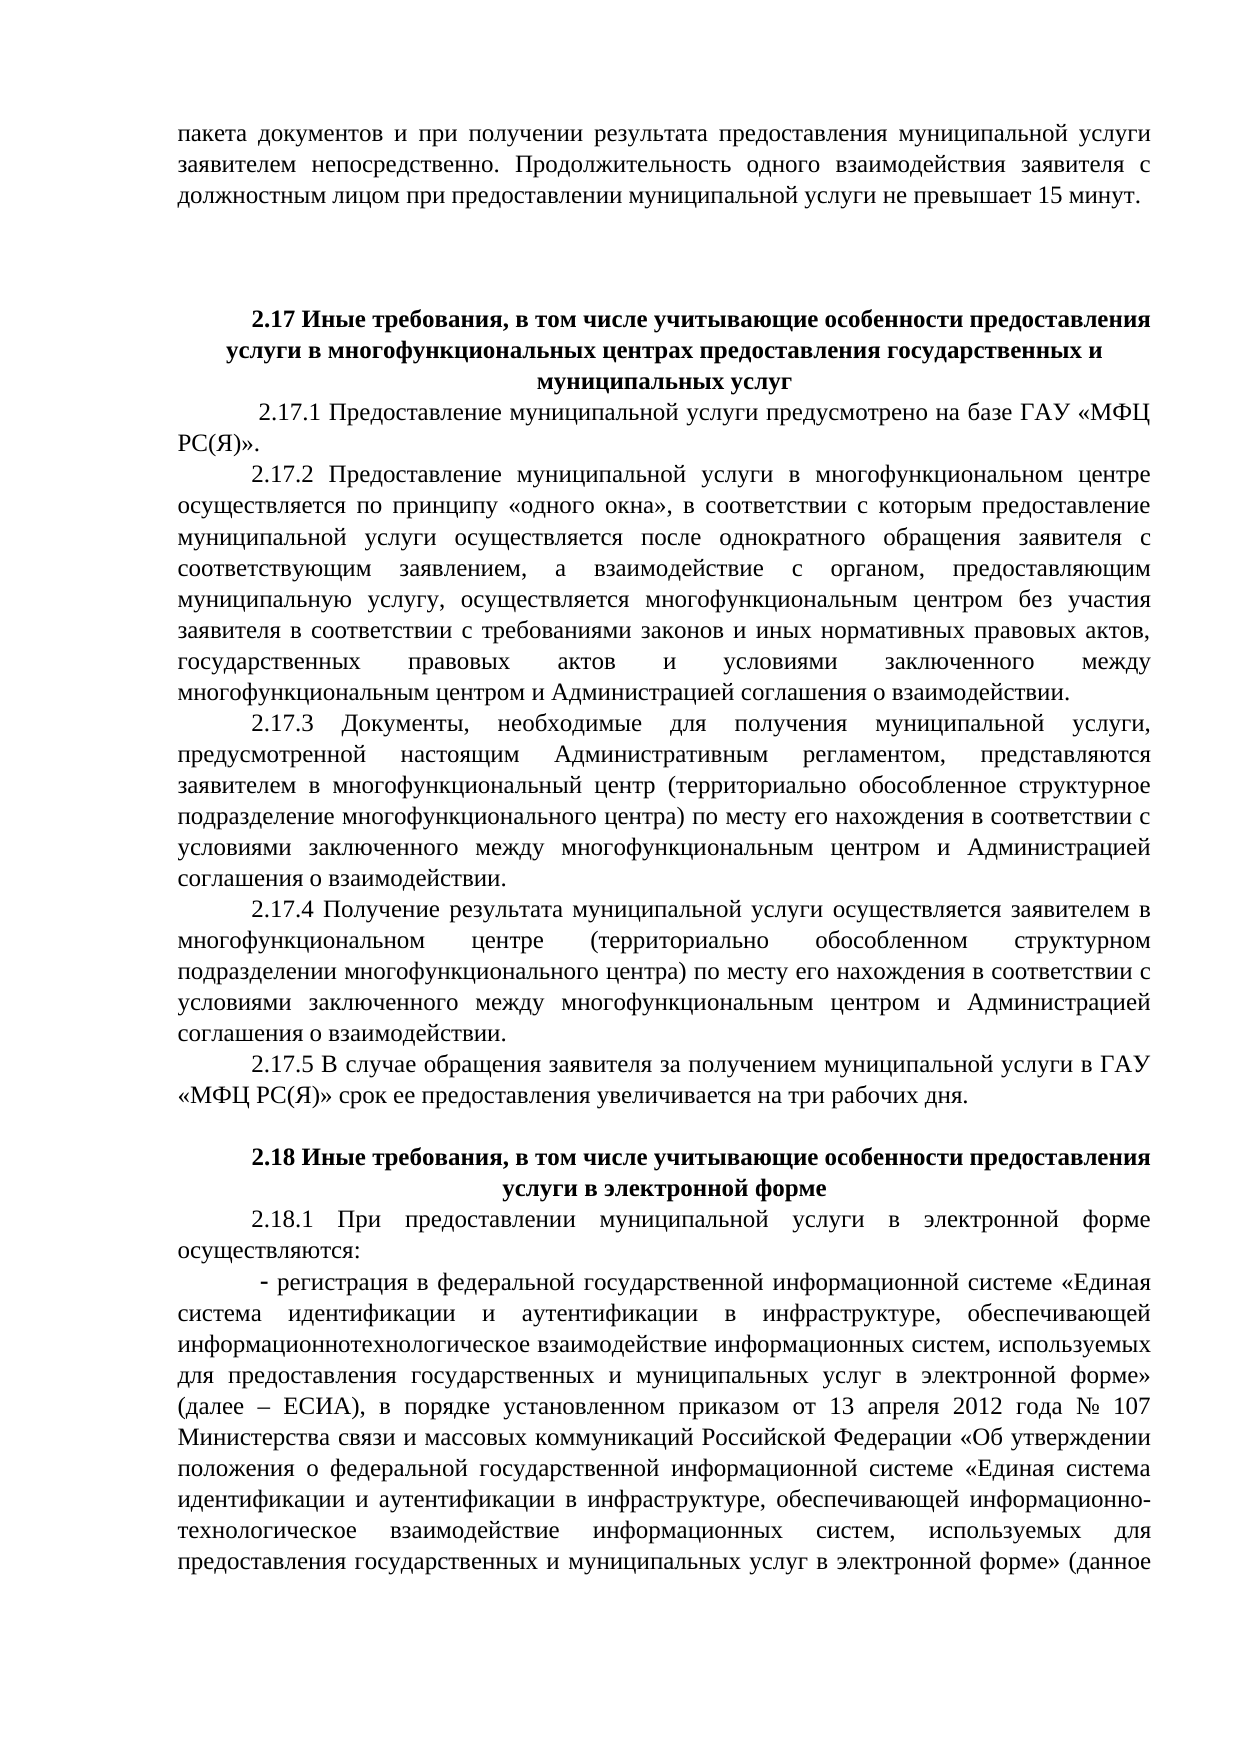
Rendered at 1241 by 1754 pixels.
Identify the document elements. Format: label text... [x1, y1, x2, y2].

text 2.17.1 Предоставление муниципальной услуги предусмотрено на базе ГАУ «МФЦ РС(Я)». [177, 397, 1152, 457]
text 2.17.5 В случае обращения заявителя за получением муниципальной услуги в ГАУ «МФЦ РС(Я)» срок ее предоставления увеличивается на три рабочих дня. [177, 1049, 1152, 1109]
text 2.17.2 Предоставление муниципальной услуги в многофункциональном центре осуществляется по принципу «одного окна», в соответствии с которым предоставление муниципальной услуги осуществляется после однократного обращения заявителя с соответствующим заявлением, а взаимодействие с органом, предоставляющим муниципальную услугу, осуществляется многофункциональным центром без участия заявителя в соответствии с требованиями законов и иных нормативных правовых актов, государственных правовых актов и условиями заключенного между многофункциональным центром и Администрацией соглашения о взаимодействии. [177, 459, 1152, 706]
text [177, 118, 1152, 209]
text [177, 1267, 1152, 1575]
text 2.17.4 Получение результата муниципальной услуги осуществляется заявителем в многофункциональном центре (территориально обособленном структурном подразделении многофункционального центра) по месту его нахождения в соответствии с условиями заключенного между многофункциональным центром и Администрацией соглашения о взаимодействии. [177, 894, 1152, 1047]
text 2.17.3 Документы, необходимые для получения муниципальной услуги, предусмотренной настоящим Административным регламентом, представляются заявителем в многофункциональный центр (территориально обособленное структурное подразделение многофункционального центра) по месту его нахождения в соответствии с условиями заключенного между многофункциональным центром и Администрацией соглашения о взаимодействии. [177, 708, 1152, 892]
text 2.18.1 При предоставлении муниципальной услуги в электронной форме осуществляются: [177, 1204, 1152, 1264]
text 2.18 Иные требования, в том числе учитывающие особенности предоставления услуги в электронной форме [177, 1142, 1152, 1202]
text 2.17 Иные требования, в том числе учитывающие особенности предоставления услуги в многофункциональных центрах предоставления государственных и муниципальных услуг [177, 304, 1152, 395]
